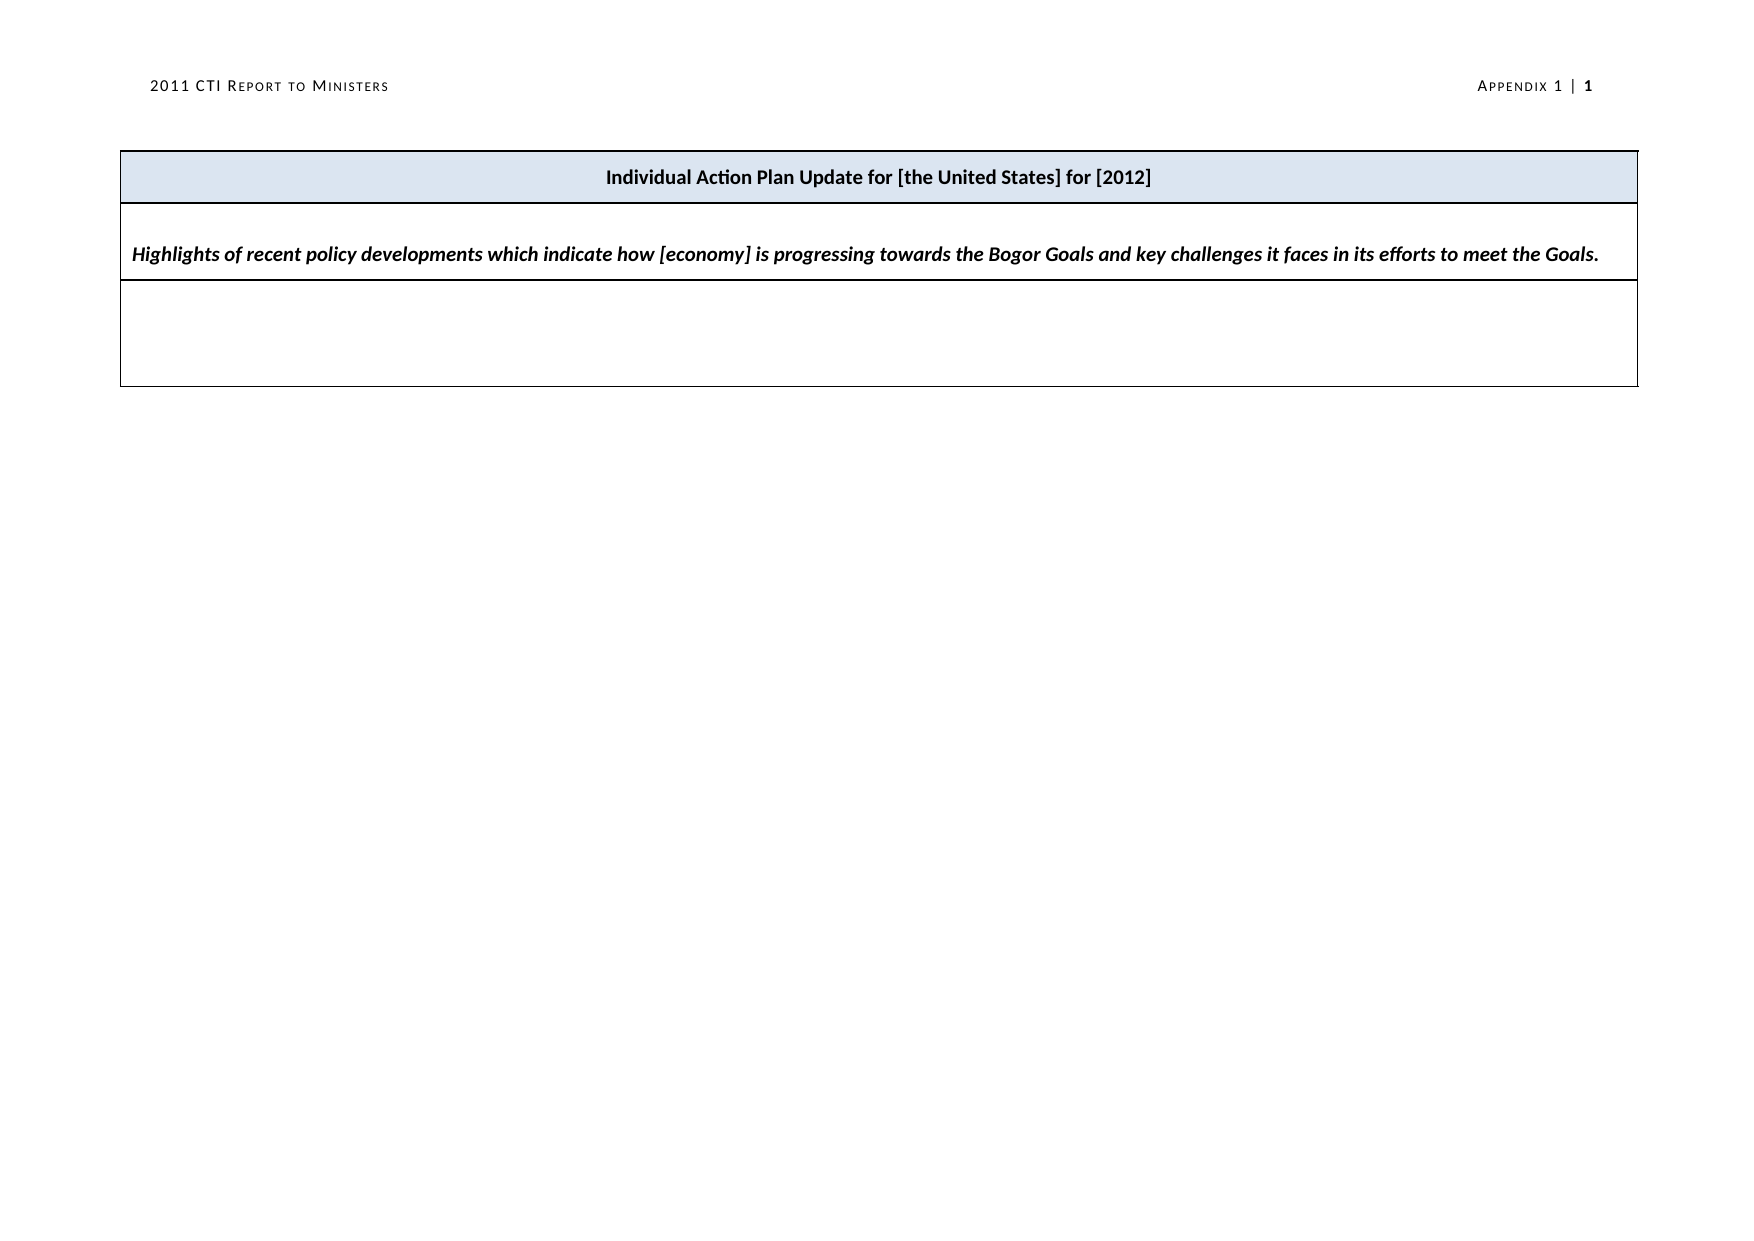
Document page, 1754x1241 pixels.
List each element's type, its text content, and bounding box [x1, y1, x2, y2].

table_cell Highlights of recent policy developments which indicate how [economy] is progressing towards the Bogor Goals and key challenges it faces in its efforts to meet the Goals. [121, 204, 1637, 279]
table_header Individual Action Plan Update for [the United States] for [2012] [121, 152, 1637, 202]
table_cell [121, 281, 1637, 386]
